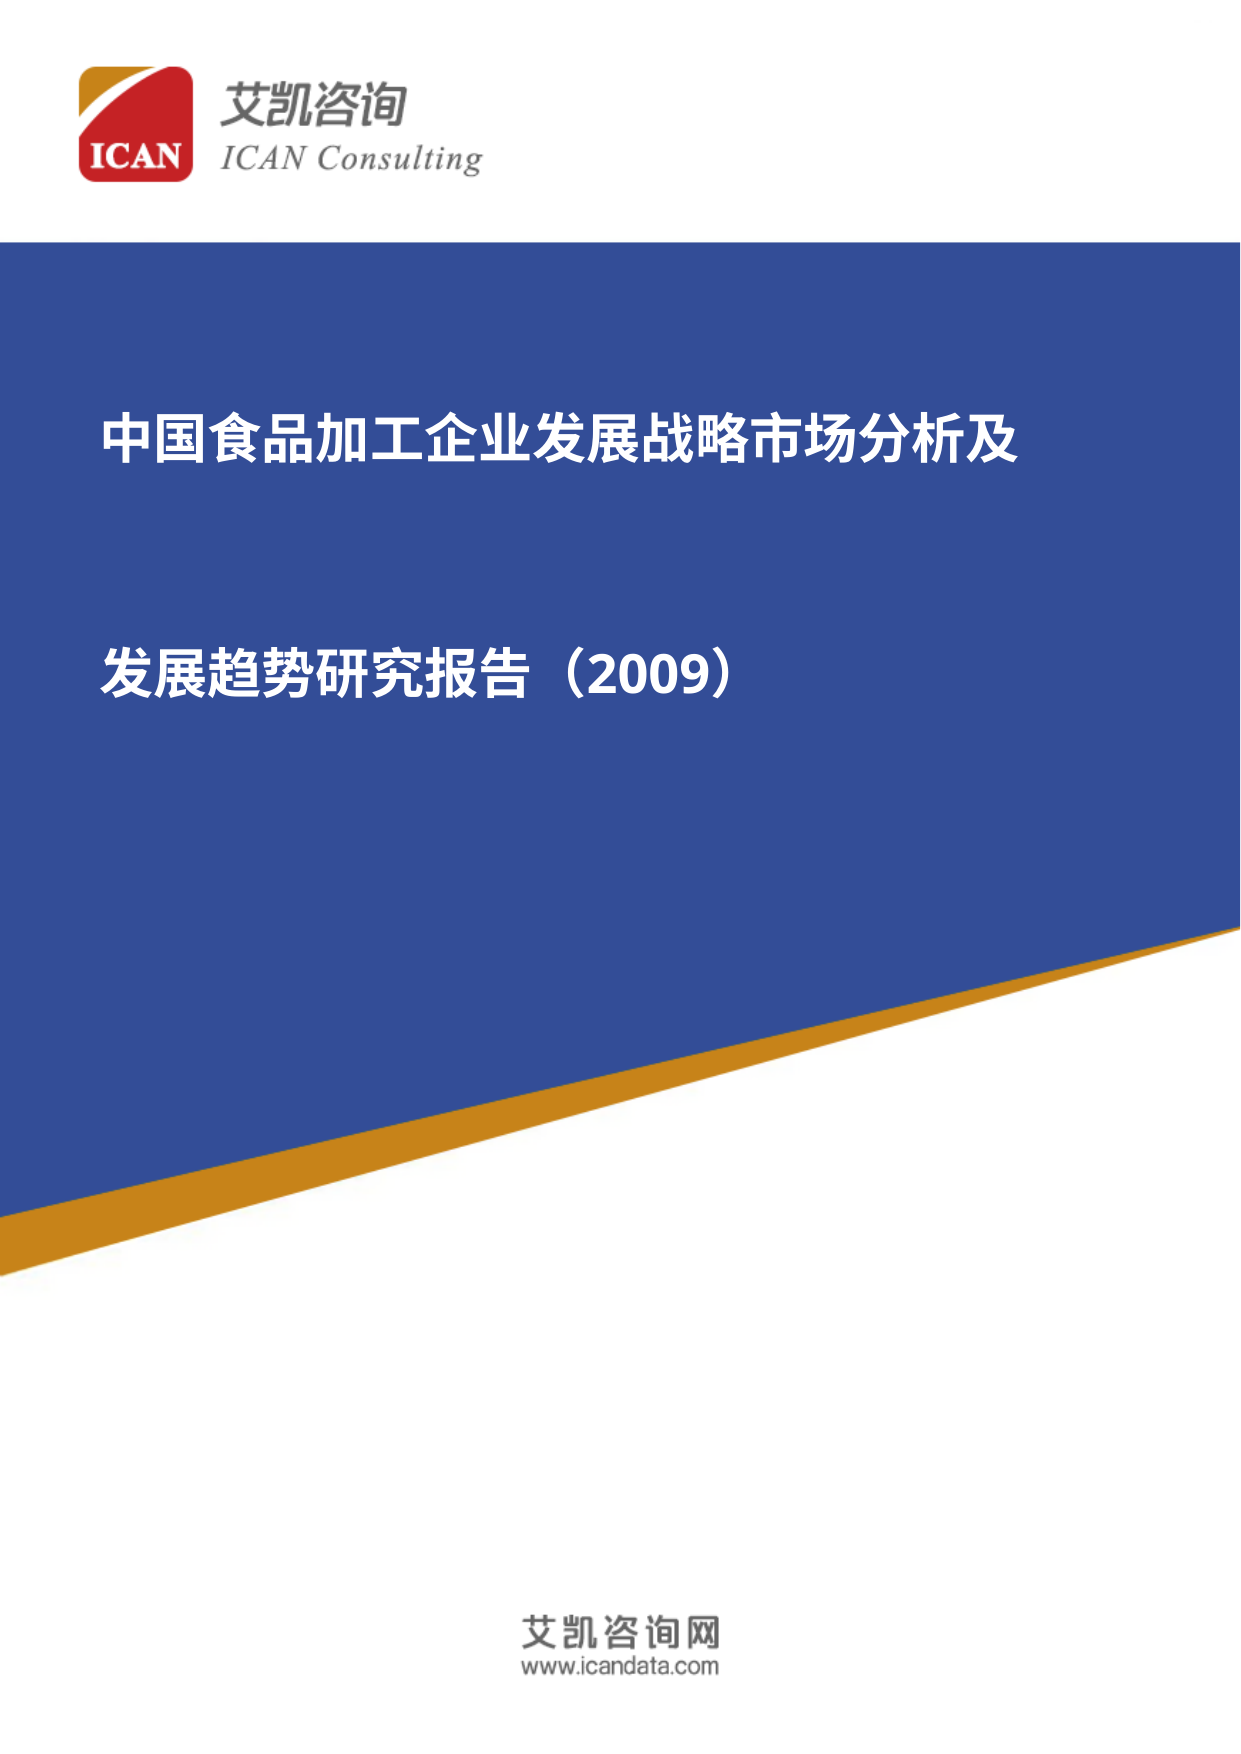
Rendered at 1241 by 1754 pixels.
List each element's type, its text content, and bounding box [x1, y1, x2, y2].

picture [0, 5, 1241, 1754]
subtitle 中国食品加工企业发展战略市场分析及发展趋势研究报告（2009） [99, 386, 1053, 718]
